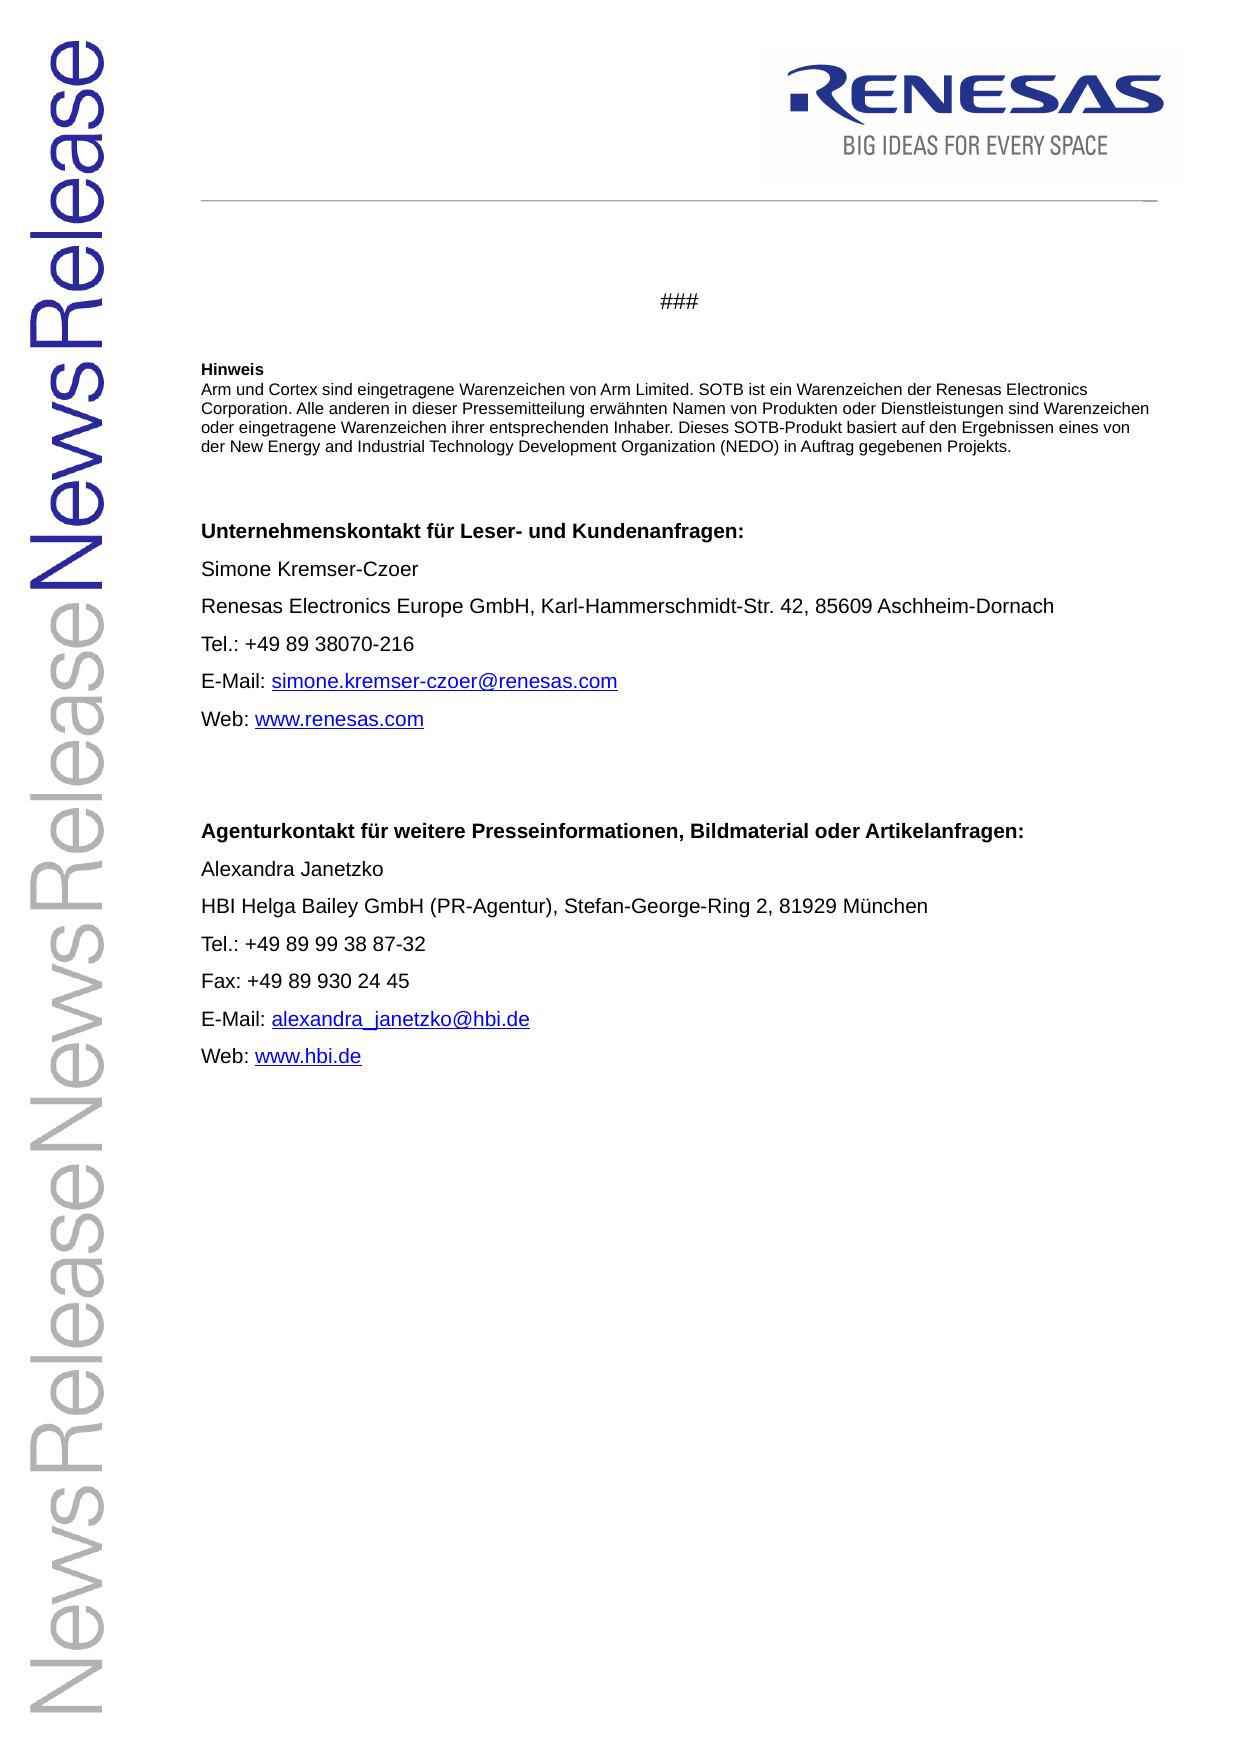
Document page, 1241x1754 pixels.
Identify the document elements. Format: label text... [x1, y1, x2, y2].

picture [761, 45, 1187, 183]
text Unternehmenskontakt für Leser- und Kundenanfragen: [201, 513, 1157, 550]
text Hinweis [201, 360, 1157, 379]
text E-Mail: alexandra_janetzko@hbi.de [201, 1000, 1157, 1038]
text Web: www.hbi.de [201, 1038, 1157, 1075]
picture [0, 0, 114, 1754]
text HBI Helga Bailey GmbH (PR-Agentur), Stefan-George-Ring 2, 81929 München [201, 888, 1157, 925]
text Web: www.renesas.com [201, 700, 1157, 738]
text Fax: +49 89 930 24 45 [201, 963, 1157, 1000]
text ### [201, 288, 1157, 341]
text Tel.: +49 89 99 38 87-32 [201, 925, 1157, 963]
text Simone Kremser-Czoer [201, 550, 1157, 588]
text Agenturkontakt für weitere Presseinformationen, Bildmaterial oder Artikelanfragen: [201, 813, 1157, 850]
text Alexandra Janetzko [201, 850, 1157, 888]
text Renesas Electronics Europe GmbH, Karl-Hammerschmidt-Str. 42, 85609 Aschheim-Dornach Tel.: +49 89 38070-216 E-Mail: simone.kremser-czoer@renesas.com [201, 588, 1157, 700]
text Arm und Cortex sind eingetragene Warenzeichen von Arm Limited. SOTB ist ein Warenzeichen der Renesas Electronics Corporation. Alle anderen in dieser Pressemitteilung erwähnten Namen von Produkten oder Dienstleistungen sind Warenzeichen oder eingetragene Warenzeichen ihrer entsprechenden Inhaber. Dieses SOTB-Produkt basiert auf den Ergebnissen eines von der New Energy and Industrial Technology Development Organization (NEDO) in Auftrag gegebenen Projekts. [201, 379, 1157, 456]
